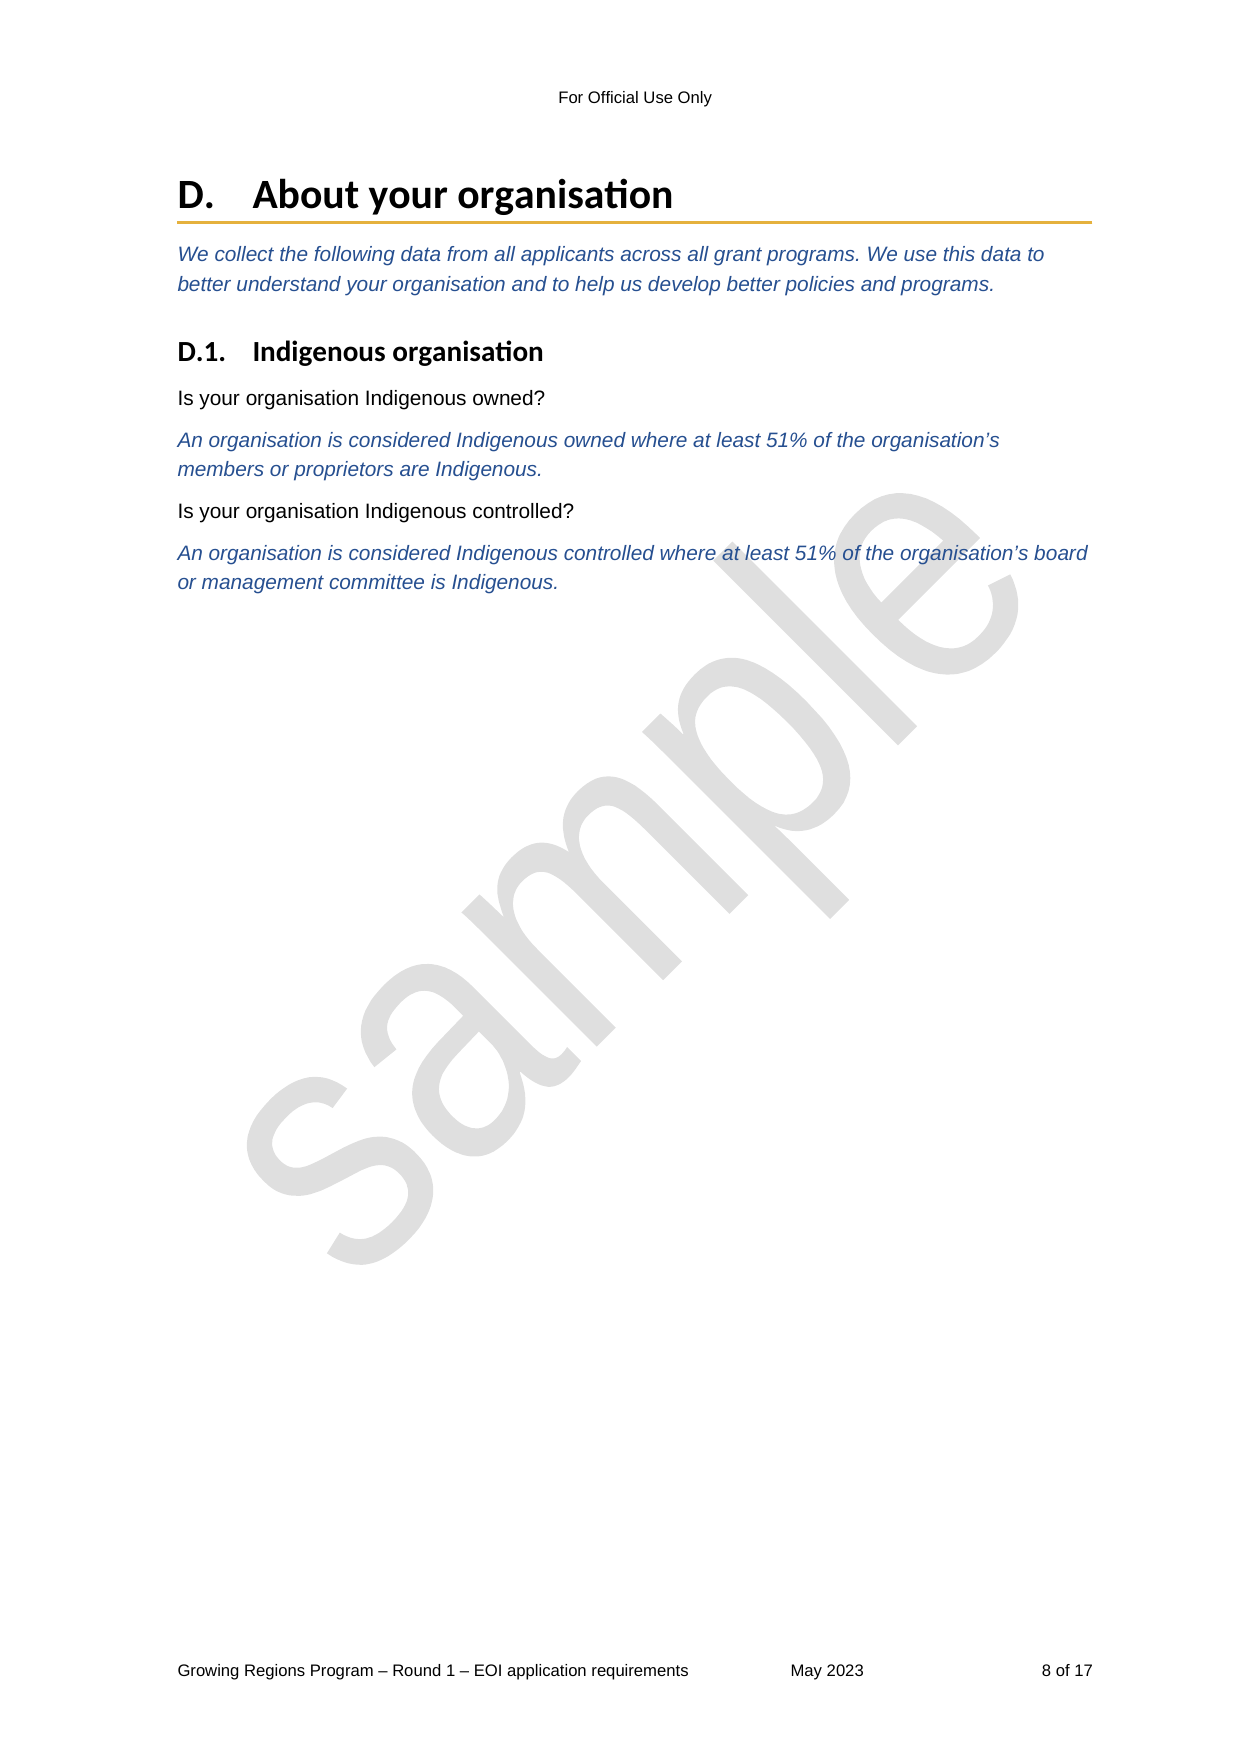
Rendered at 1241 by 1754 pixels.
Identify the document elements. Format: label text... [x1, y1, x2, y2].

text An organisation is considered Indigenous owned where at least 51% of the organisation’s members or proprietors are Indigenous. [177, 423, 1092, 481]
text Is your organisation Indigenous owned? [177, 381, 1092, 410]
text Is your organisation Indigenous controlled? [177, 493, 1092, 523]
subtitle About your organisation [177, 168, 1092, 221]
subtitle Indigenous organisation [177, 333, 1092, 368]
text An organisation is considered Indigenous controlled where at least 51% of the organisation’s board or management committee is Indigenous. [177, 535, 1092, 593]
text We collect the following data from all applicants across all grant programs. We use this data to better understand your organisation and to help us develop better policies and programs. [177, 237, 1092, 295]
